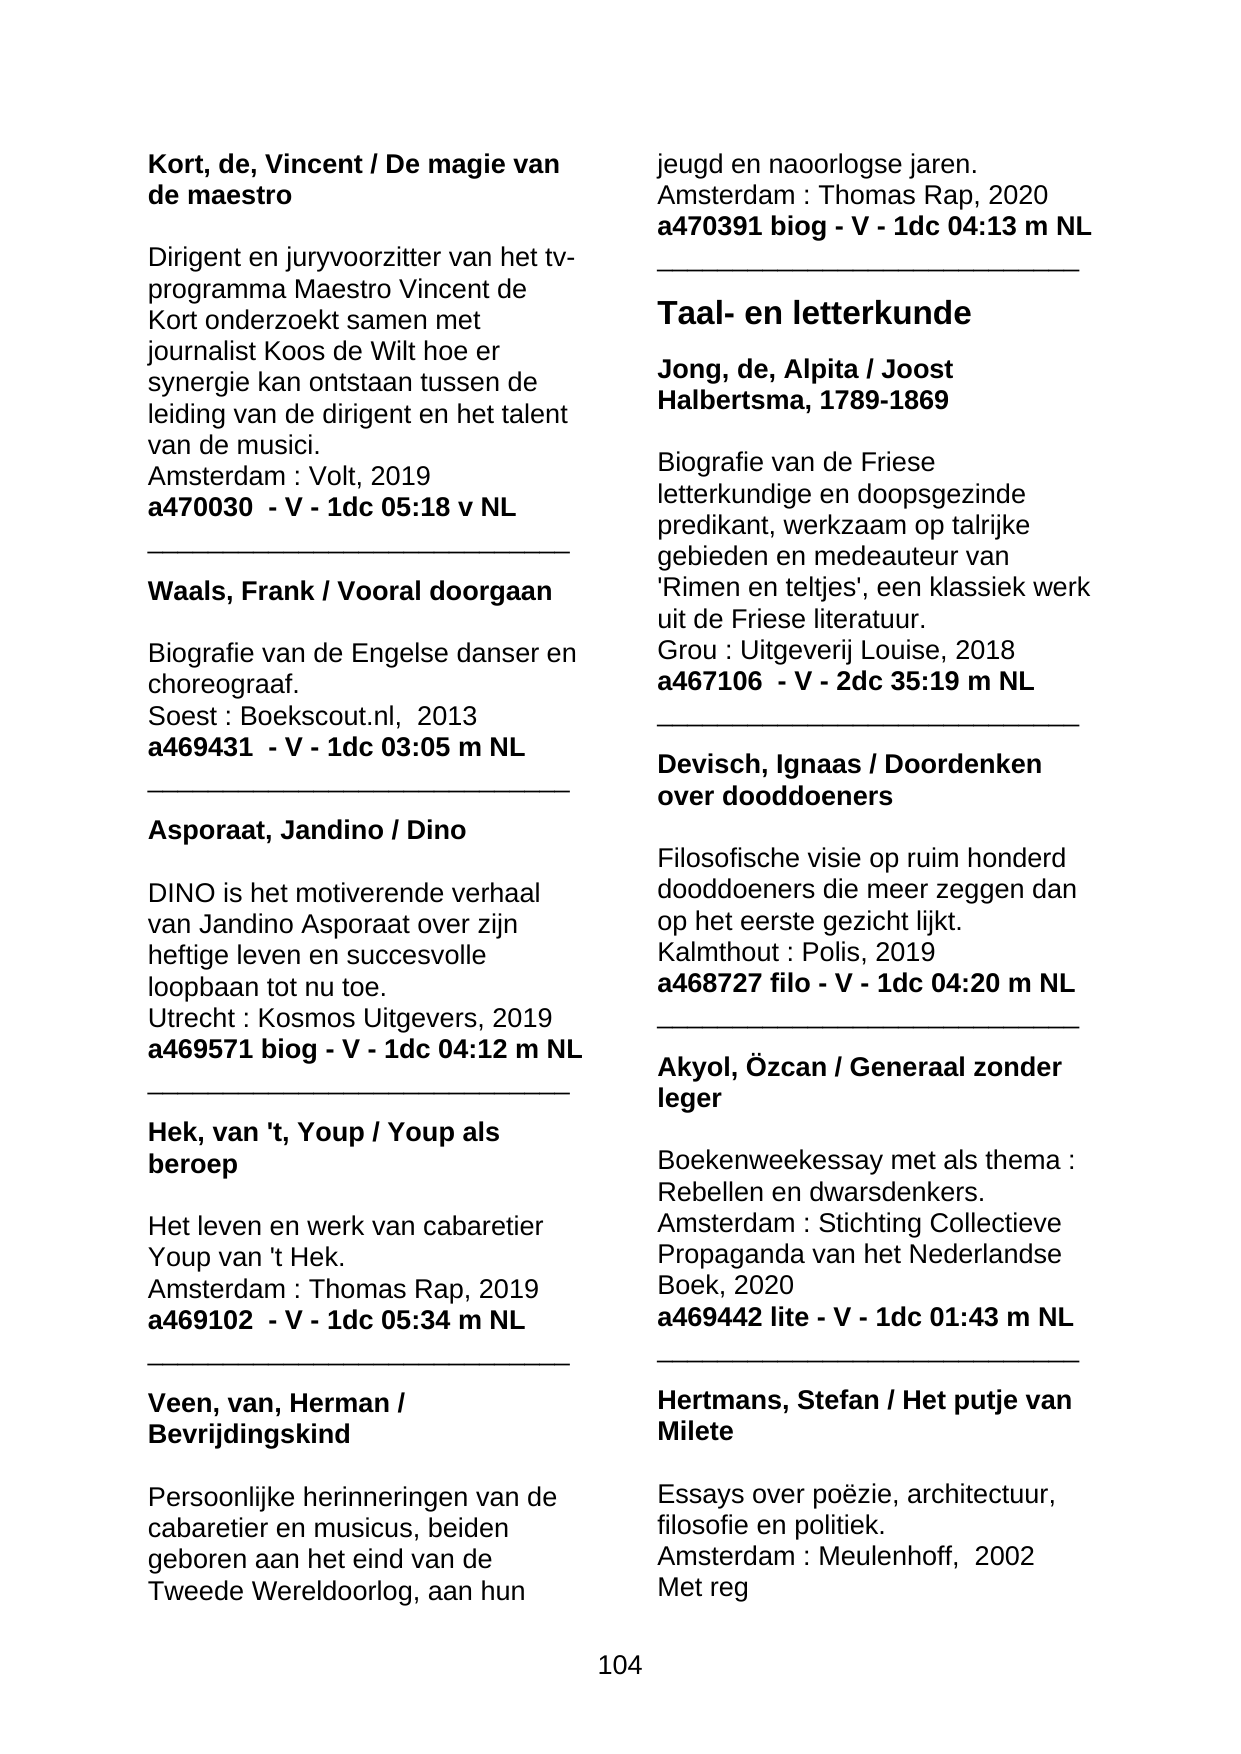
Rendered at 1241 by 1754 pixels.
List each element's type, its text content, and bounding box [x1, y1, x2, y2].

text Biografie van de Engelse danser en choreograaf. Soest : Boekscout.nl, 2013 a469431 - V - 1dc 03:05 m NL ____________________________ [148, 606, 583, 793]
text Boekenweekessay met als thema : Rebellen en dwarsdenkers. Amsterdam : Stichting Collectieve Propaganda van het Nederlandse Boek, 2020 a469442 lite - V - 1dc 01:43 m NL ____________________________ [657, 1113, 1093, 1363]
subtitle Hek, van 't, Youp / Youp als beroep [148, 1116, 583, 1179]
subtitle Hertmans, Stefan / Het putje van Milete [657, 1384, 1093, 1446]
subtitle Taal- en letterkunde [657, 293, 1093, 332]
text Persoonlijke herinneringen van de cabaretier en musicus, beiden geboren aan het eind van de Tweede Wereldoorlog, aan hun jeugd en naoorlogse jaren. Amsterdam : Thomas Rap, 2020 a470391 biog - V - 1dc 04:13 m NL ____________________________ [148, 1450, 583, 1606]
text Filosofische visie op ruim honderd dooddoeners die meer zeggen dan op het eerste gezicht lijkt. Kalmthout : Polis, 2019 a468727 filo - V - 1dc 04:20 m NL ____________________________ [657, 811, 1093, 1030]
text Het leven en werk van cabaretier Youp van 't Hek. Amsterdam : Thomas Rap, 2019 a469102 - V - 1dc 05:34 m NL ____________________________ [148, 1179, 583, 1366]
text Dirigent en juryvoorzitter van het tv-programma Maestro Vincent de Kort onderzoekt samen met journalist Koos de Wilt hoe er synergie kan ontstaan tussen de leiding van de dirigent en het talent van de musici. Amsterdam : Volt, 2019 a470030 - V - 1dc 05:18 v NL ____________________________ [148, 210, 583, 554]
subtitle Devisch, Ignaas / Doordenken over dooddoeners [657, 748, 1093, 811]
subtitle Veen, van, Herman / Bevrijdingskind [148, 1387, 583, 1450]
text DINO is het motiverende verhaal van Jandino Asporaat over zijn heftige leven en succesvolle loopbaan tot nu toe. Utrecht : Kosmos Uitgevers, 2019 a469571 biog - V - 1dc 04:12 m NL ____________________________ [148, 846, 583, 1096]
text Persoonlijke herinneringen van de cabaretier en musicus, beiden geboren aan het eind van de Tweede Wereldoorlog, aan hun jeugd en naoorlogse jaren. Amsterdam : Thomas Rap, 2020 a470391 biog - V - 1dc 04:13 m NL ____________________________ [657, 148, 1093, 273]
subtitle Jong, de, Alpita / Joost Halbertsma, 1789-1869 [657, 353, 1093, 415]
subtitle Waals, Frank / Vooral doorgaan [148, 575, 583, 606]
text Biografie van de Friese letterkundige en doopsgezinde predikant, werkzaam op talrijke gebieden en medeauteur van 'Rimen en teltjes', een klassiek werk uit de Friese literatuur. Grou : Uitgeverij Louise, 2018 a467106 - V - 2dc 35:19 m NL ____________________________ [657, 415, 1093, 728]
subtitle Asporaat, Jandino / Dino [148, 814, 583, 846]
subtitle Kort, de, Vincent / De magie van de maestro [148, 148, 583, 210]
subtitle Akyol, Özcan / Generaal zonder leger [657, 1051, 1093, 1113]
